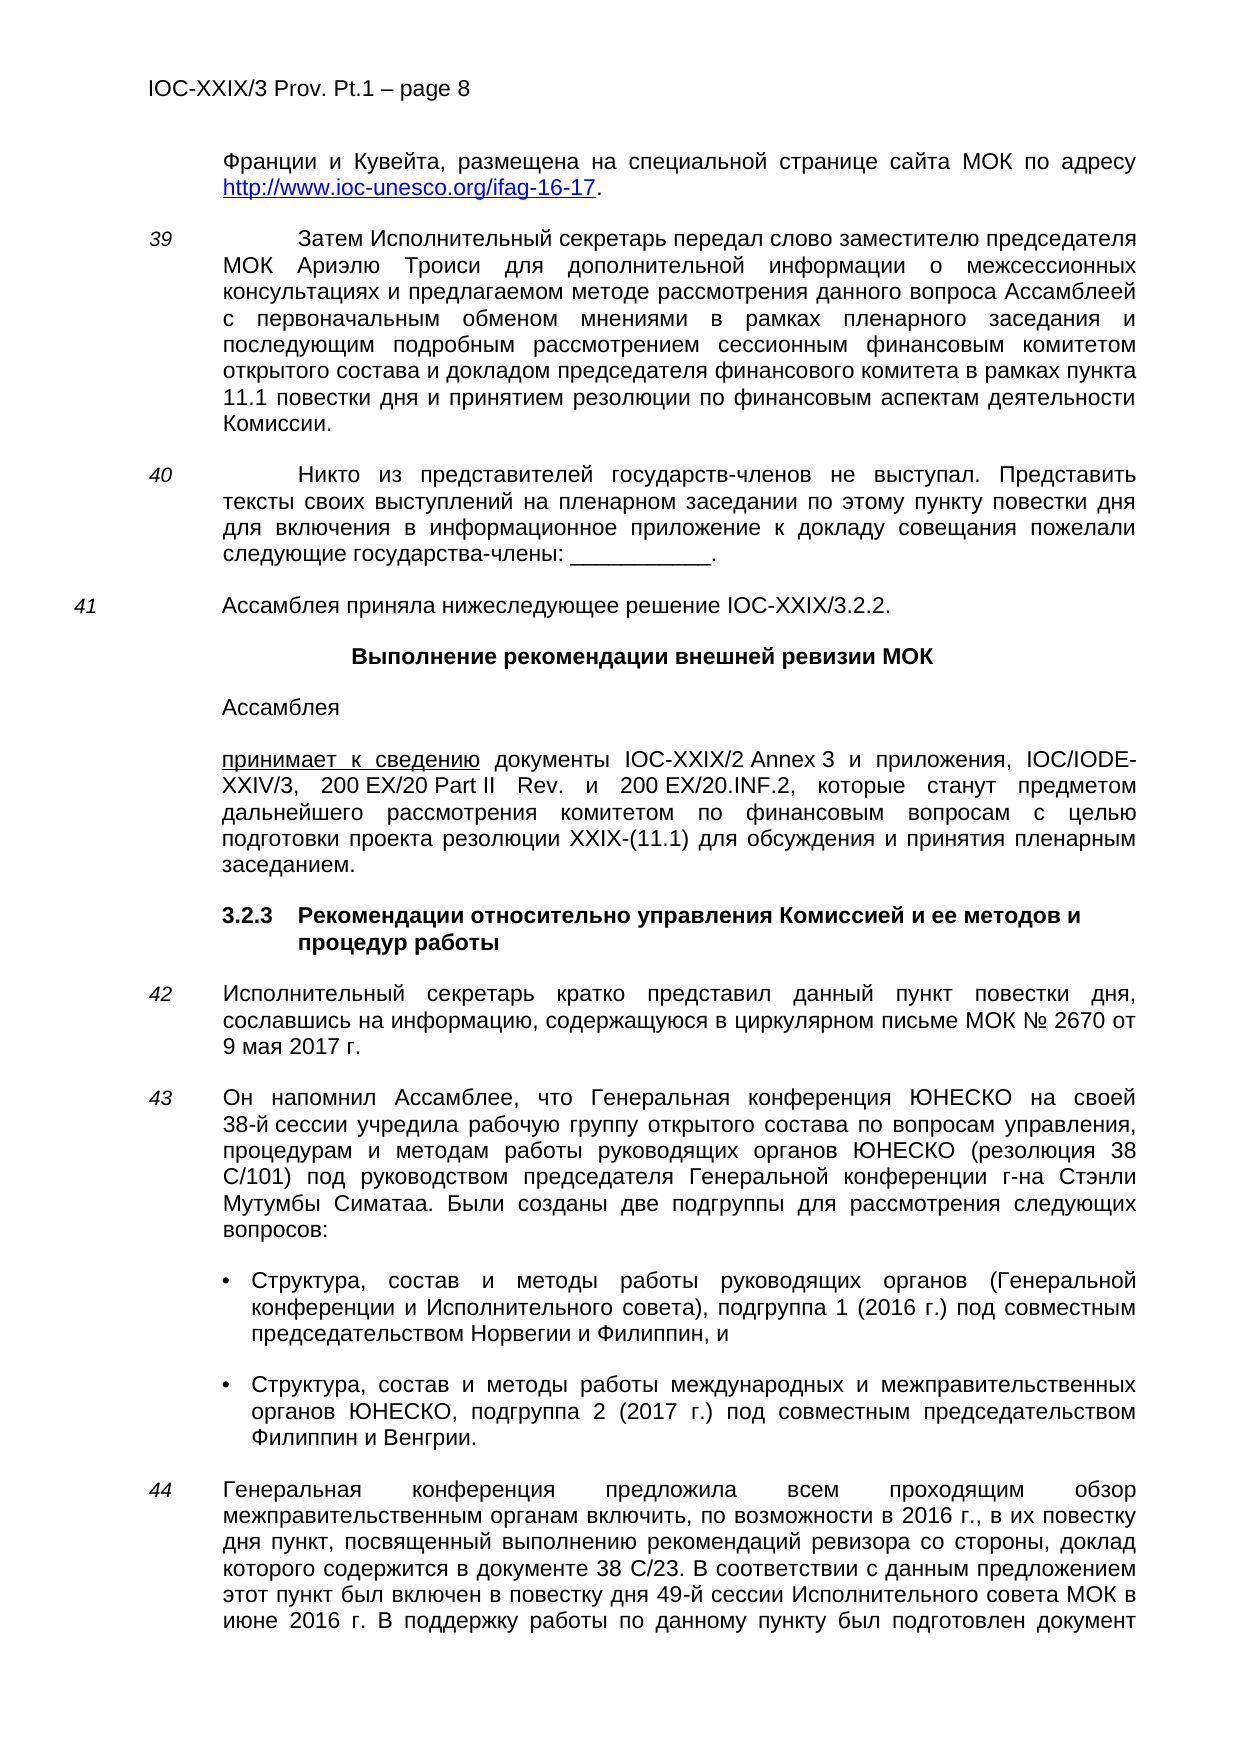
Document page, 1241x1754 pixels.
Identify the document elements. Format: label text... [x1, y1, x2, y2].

list Ассамблея приняла нижеследующее решение IOC-XXIX/3.2.2. [74, 592, 1137, 618]
text 3.2.3 Рекомендации относительно управления Комиссией и ее методов и процедур работы [148, 902, 1137, 955]
list принимает к сведению документы IOC-XXIX/2 Annex 3 и приложения, IOC/IODE-XXIV/3, 200 EX/20 Part II Rev. и 200 EX/20.INF.2, которые станут предметом дальнейшего рассмотрения комитетом по финансовым вопросам с целью подготовки проекта резолюции XXIX-(11.1) для обсуждения и принятия пленарным заседанием. [222, 746, 1137, 877]
text Ассамблея [222, 694, 1137, 721]
list Никто из представителей государств-членов не выступал. Представить тексты своих выступлений на пленарном заседании по этому пункту повестки дня для включения в информационное приложение к докладу совещания пожелали следующие государства-члены: ___________. [149, 461, 1137, 567]
list Затем Исполнительный секретарь передал слово заместителю председателя МОК Ариэлю Троиси для дополнительной информации о межсессионных консультациях и предлагаемом методе рассмотрения данного вопроса Ассамблеей с первоначальным обменом мнениями в рамках пленарного заседания и последующим подробным рассмотрением сессионным финансовым комитетом открытого состава и докладом председателя финансового комитета в рамках пункта 11.1 повестки дня и принятием резолюции по финансовым аспектам деятельности Комиссии. [149, 225, 1137, 436]
list • Структура, состав и методы работы руководящих органов (Генеральной конференции и Исполнительного совета), подгруппа 1 (2016 г.) под совместным председательством Норвегии и Филиппин, и [222, 1267, 1137, 1346]
list • Структура, состав и методы работы международных и межправительственных органов ЮНЕСКО, подгруппа 2 (2017 г.) под совместным председательством Филиппин и Венгрии. [222, 1371, 1137, 1451]
list Исполнительный секретарь кратко представил данный пункт повестки дня, сославшись на информацию, содержащуюся в циркулярном письме МОК № 2670 от 9 мая 2017 г. [149, 980, 1137, 1059]
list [149, 148, 1137, 200]
text Выполнение рекомендации внешней ревизии МОК [148, 643, 1137, 669]
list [149, 1476, 1137, 1634]
list Он напомнил Ассамблее, что Генеральная конференция ЮНЕСКО на своей 38-й сессии учредила рабочую группу открытого состава по вопросам управления, процедурам и методам работы руководящих органов ЮНЕСКО (резолюция 38 C/101) под руководством председателя Генеральной конференции г-на Стэнли Мутумбы Симатаа. Были созданы две подгруппы для рассмотрения следующих вопросов: [149, 1084, 1137, 1242]
